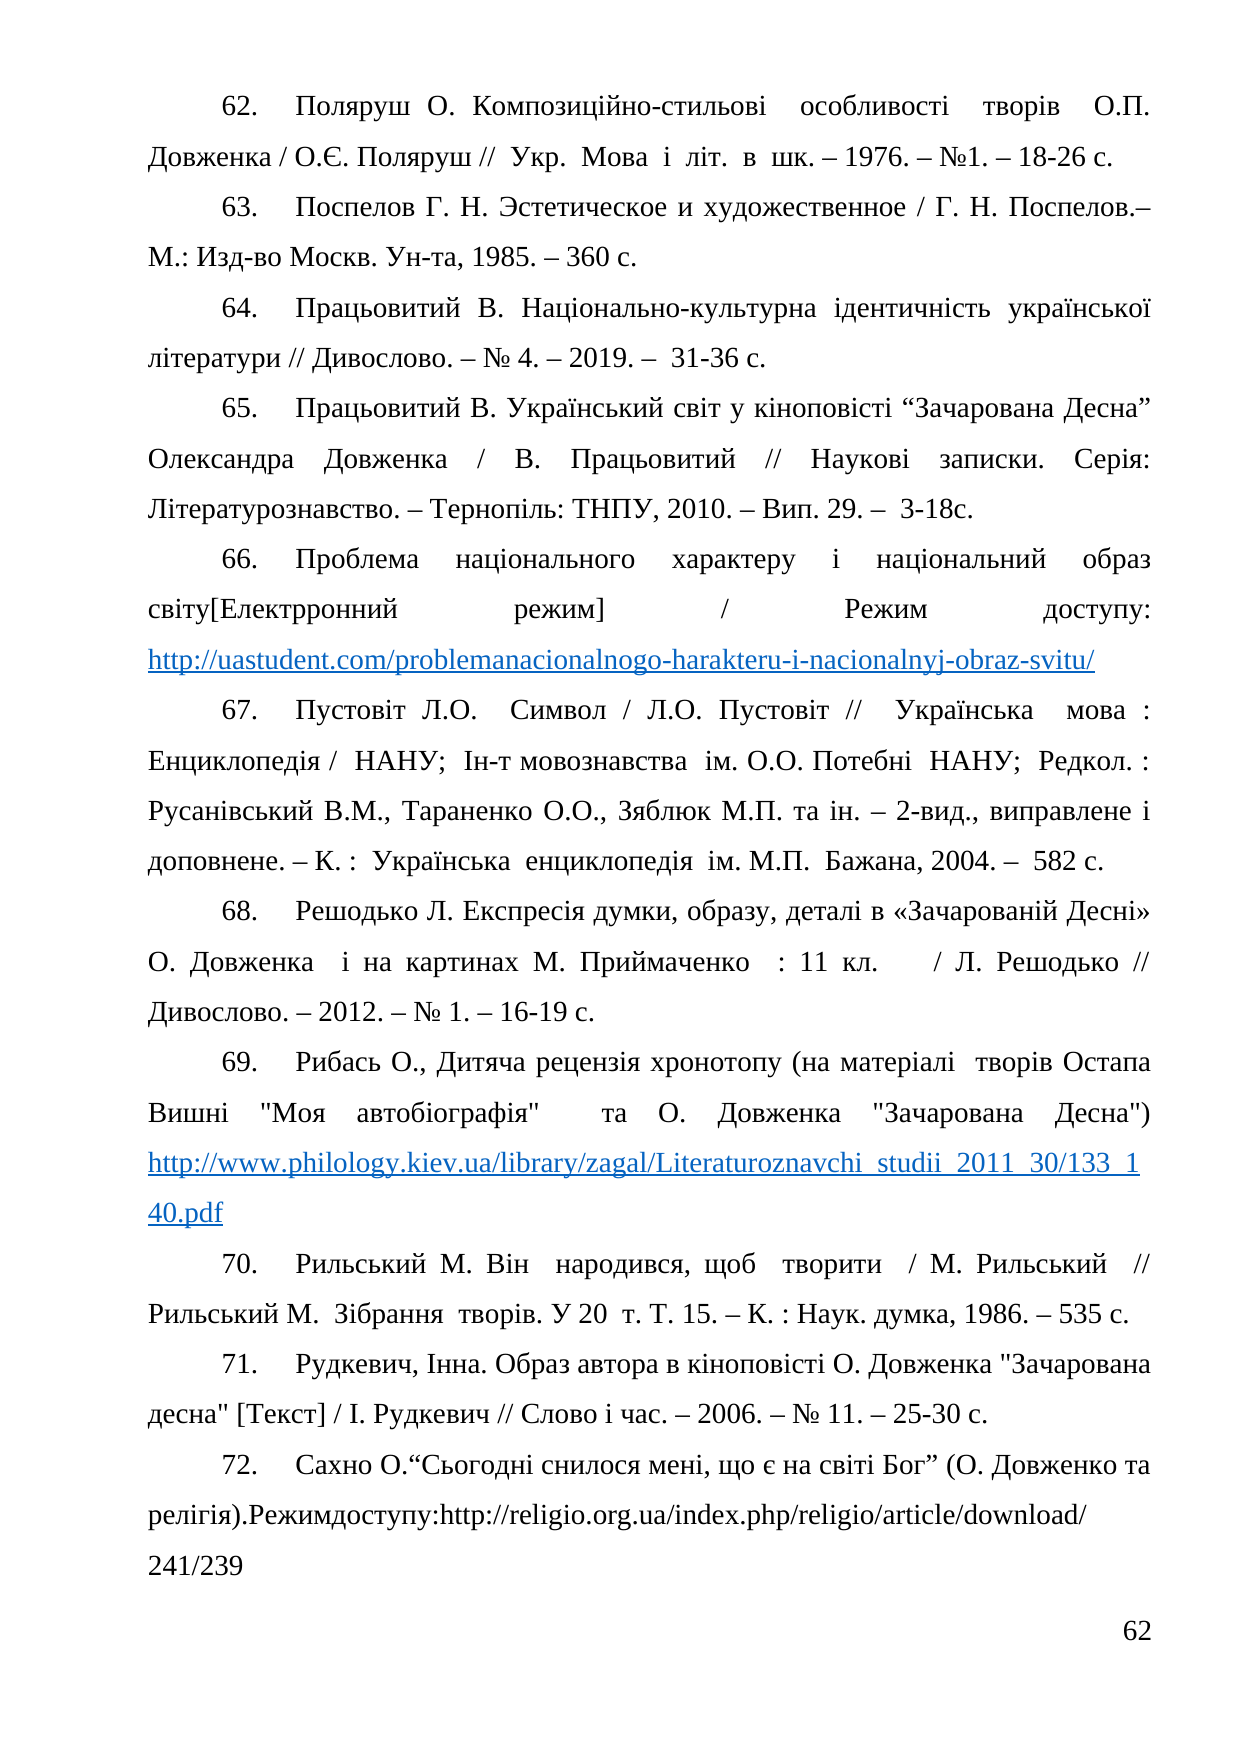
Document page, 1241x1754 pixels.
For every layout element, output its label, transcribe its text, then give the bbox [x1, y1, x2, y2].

list Пустовіт Л.О. Символ / Л.О. Пустовіт // Українська мова : Енциклопедія / НАНУ; Ін-т мовознавства ім. О.О. Потебні НАНУ; Редкол. : Русанівський В.М., Тараненко О.О., Зяблюк М.П. та ін. – 2-вид., виправлене і доповнене. – К. : Українська енциклопедія ім. М.П. Бажана, 2004. – 582 с. [148, 692, 1152, 877]
list Працьовитий В. Український світ у кіноповісті “Зачарована Десна” Олександра Довженка / В. Працьовитий // Наукові записки. Серія: Літературознавство. – Тернопіль: ТНПУ, 2010. – Вип. 29. – 3-18с. [148, 390, 1152, 524]
list Рибась О., Дитяча рецензія хронотопу (на матеріалі творів Остапа Вишні "Моя автобіографія" та О. Довженка "Зачарована Десна") http://www.philology.kiev.ua/library/zagal/Literaturoznavchi_studii_2011_30/133_140.pdf [148, 1044, 1152, 1229]
list Поляруш О. Композиційно-стильові особливості творів О.П. Довженка / О.Є. Поляруш // Укр. Мова і літ. в шк. – 1976. – №1. – 18-26 с. [148, 88, 1152, 172]
list Рудкевич, Інна. Образ автора в кіноповісті О. Довженка "Зачарована десна" [Текст] / І. Рудкевич // Слово і час. – 2006. – № 11. – 25-30 с. [148, 1346, 1152, 1430]
list Працьовитий В. Національно-культурна ідентичність української літератури // Дивослово. – № 4. – 2019. – 31-36 с. [148, 290, 1152, 374]
list Проблема національного характеру і національний образ світу[Електрронний режим] / Режим доступу: http://uastudent.com/problemanacionalnogo-harakteru-i-nacionalnyj-obraz-svitu/ [148, 541, 1152, 676]
list Рильський М. Він народився, щоб творити / М. Рильський // Рильський М. Зібрання творів. У 20 т. Т. 15. – К. : Наук. думка, 1986. – 535 c. [148, 1246, 1152, 1329]
list Сахно О.“Сьогодні снилося мені, що є на світі Бог” (О. Довженко та релігія).Режимдоступу:http://religio.org.ua/index.php/religio/article/download/241/239 [148, 1447, 1152, 1581]
list Решодько Л. Експресія думки, образу, деталі в «Зачарованій Десні» О. Довженка і на картинах М. Приймаченко : 11 кл. / Л. Решодько // Дивослово. – 2012. – № 1. – 16-19 с. [148, 893, 1152, 1028]
list Поспелов Г. Н. Эстетическое и художественное / Г. Н. Поспелов.– М.: Изд-во Москв. Ун-та, 1985. – 360 с. [148, 189, 1152, 273]
